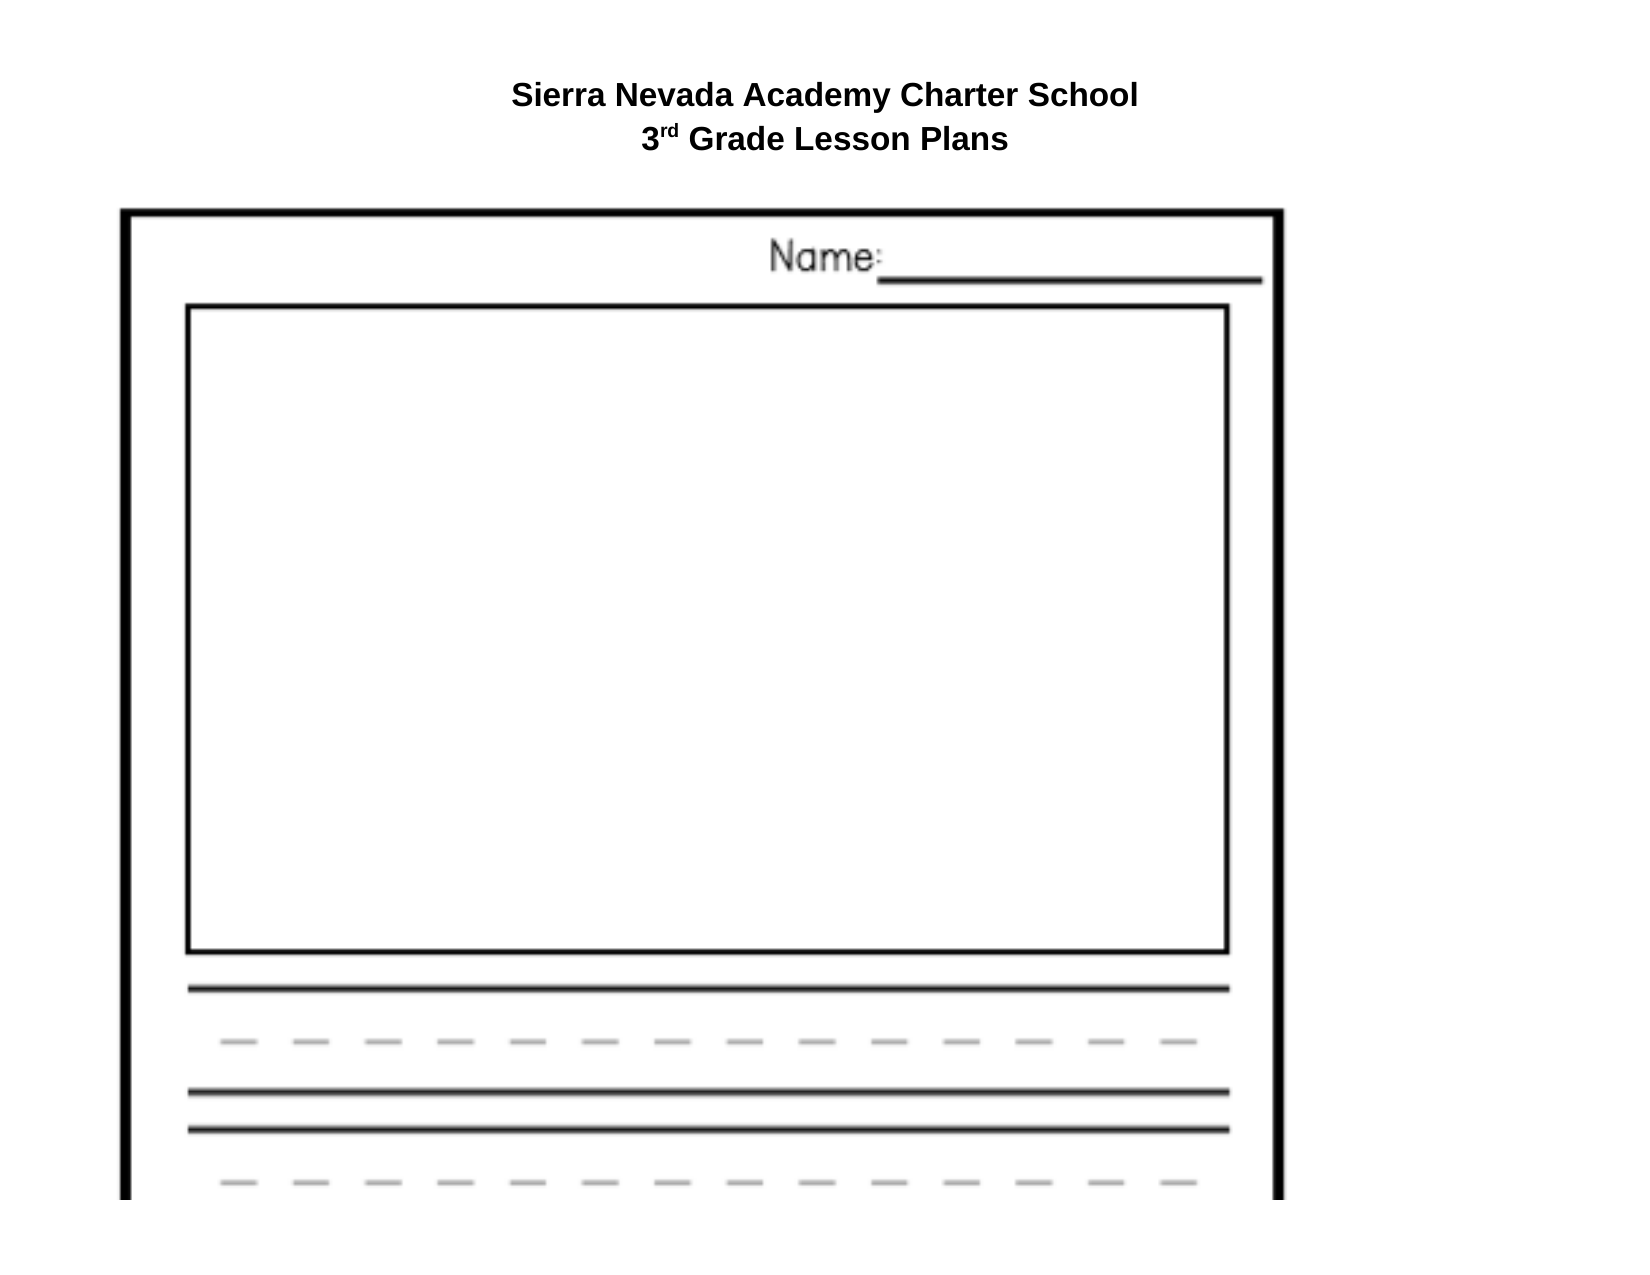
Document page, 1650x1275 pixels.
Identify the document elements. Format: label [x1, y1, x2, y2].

picture [75, 193, 1336, 1200]
